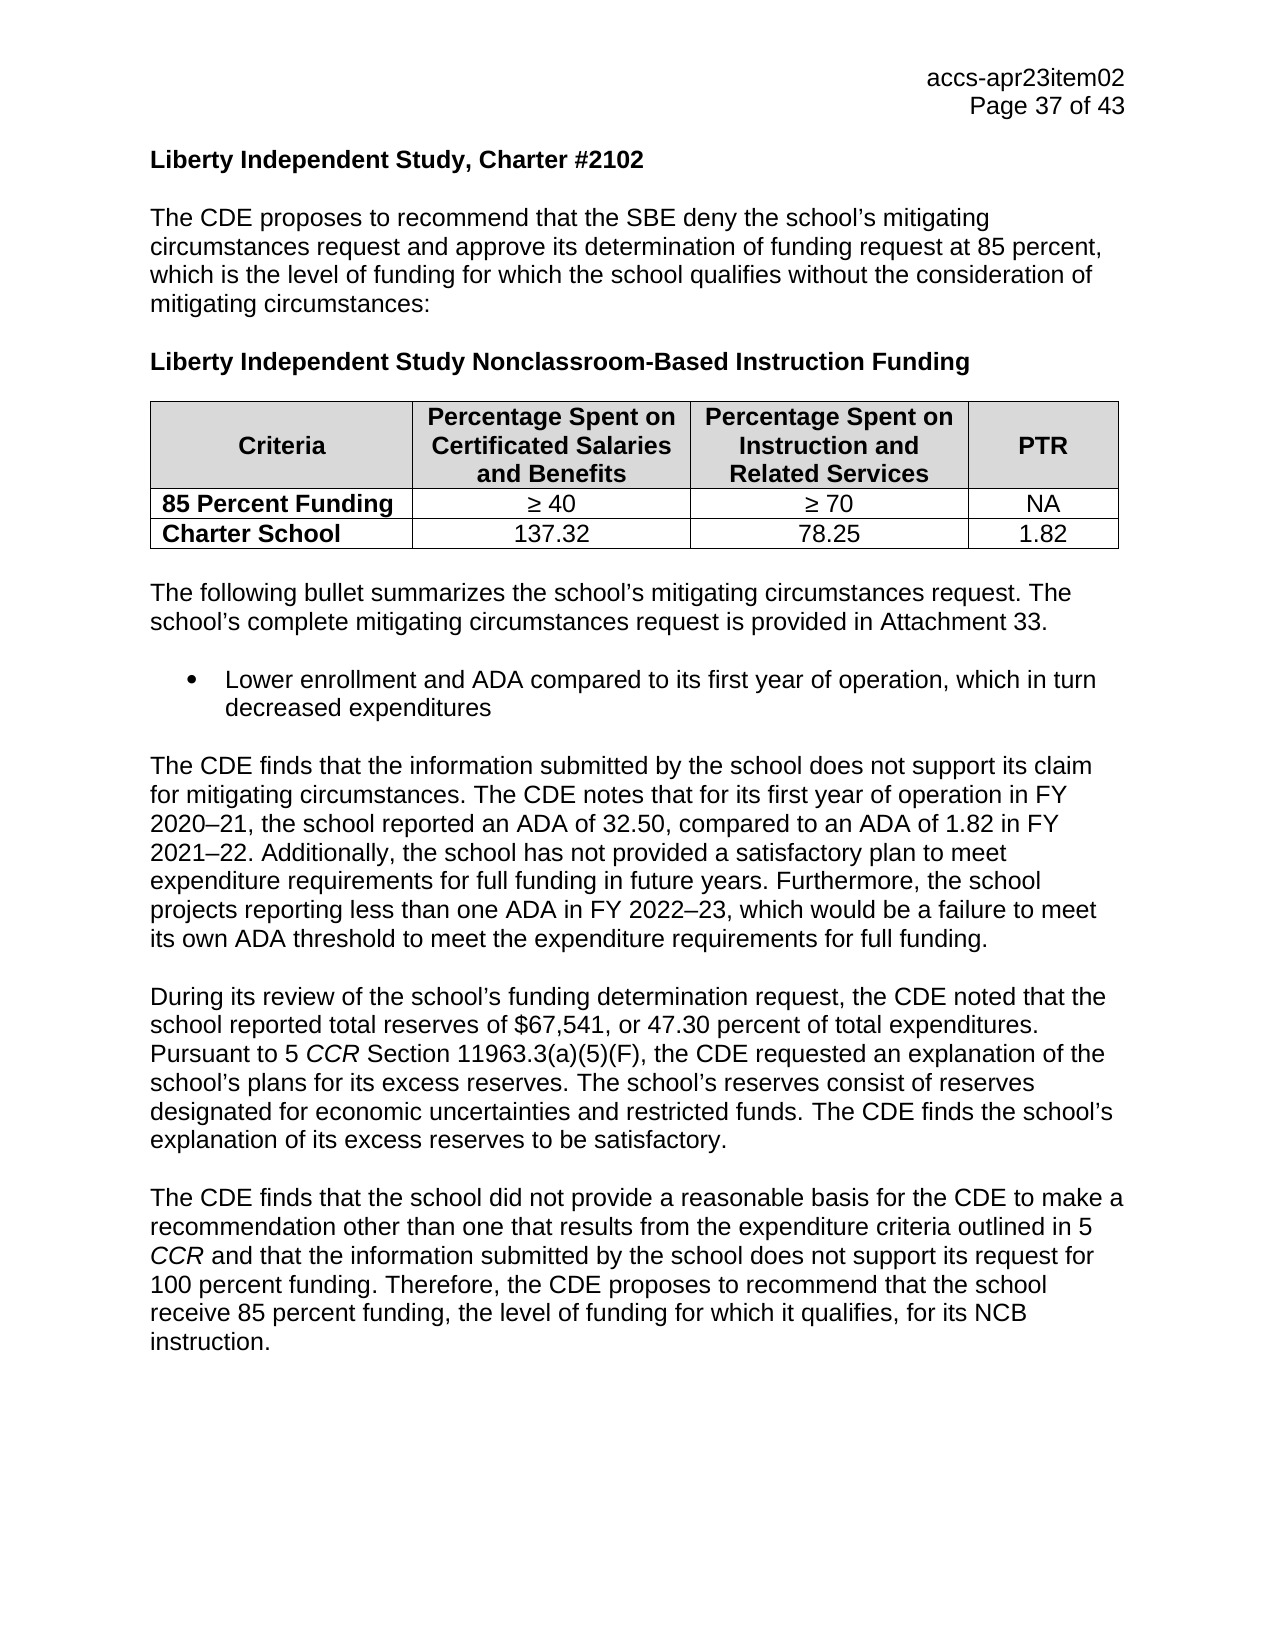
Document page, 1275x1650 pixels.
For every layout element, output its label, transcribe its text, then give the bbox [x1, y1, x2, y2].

table_cell ≥ 40 [413, 489, 690, 518]
text The following bullet summarizes the school’s mitigating circumstances request. The school’s complete mitigating circumstances request is provided in Attachment 33. [150, 578, 1125, 635]
table_cell 1.82 [969, 519, 1118, 548]
table_cell Charter School [151, 519, 412, 548]
table_cell ≥ 70 [691, 489, 968, 518]
subtitle Liberty Independent Study, Charter #2102 [150, 145, 1125, 174]
table_header Percentage Spent on Certificated Salaries and Benefits [413, 402, 690, 488]
text Liberty Independent Study Nonclassroom-Based Instruction Funding [150, 347, 1125, 376]
table_header PTR [969, 402, 1118, 488]
table_cell 85 Percent Funding [151, 489, 412, 518]
table_cell NA [969, 489, 1118, 518]
table_header Percentage Spent on Instruction and Related Services [691, 402, 968, 488]
text The CDE proposes to recommend that the SBE deny the school’s mitigating circumstances request and approve its determination of funding request at 85 percent, which is the level of funding for which the school qualifies without the consideration of mitigating circumstances: [150, 203, 1125, 318]
table_cell 137.32 [413, 519, 690, 548]
table_cell 78.25 [691, 519, 968, 548]
list Lower enrollment and ADA compared to its first year of operation, which in turn decreased expenditures [187, 664, 1125, 722]
text During its review of the school’s funding determination request, the CDE noted that the school reported total reserves of $67,541, or 47.30 percent of total expenditures. Pursuant to 5 CCR Section 11963.3(a)(5)(F), the CDE requested an explanation of the school’s plans for its excess reserves. The school’s reserves consist of reserves designated for economic uncertainties and restricted funds. The CDE finds the school’s explanation of its excess reserves to be satisfactory. [150, 982, 1125, 1154]
text The CDE finds that the school did not provide a reasonable basis for the CDE to make a recommendation other than one that results from the expenditure criteria outlined in 5 CCR and that the information submitted by the school does not support its request for 100 percent funding. Therefore, the CDE proposes to recommend that the school receive 85 percent funding, the level of funding for which it qualifies, for its NCB instruction. [150, 1183, 1125, 1356]
table_header Criteria [151, 402, 412, 488]
text The CDE finds that the information submitted by the school does not support its claim for mitigating circumstances. The CDE notes that for its first year of operation in FY 2020–21, the school reported an ADA of 32.50, compared to an ADA of 1.82 in FY 2021–22. Additionally, the school has not provided a satisfactory plan to meet expenditure requirements for full funding in future years. Furthermore, the school projects reporting less than one ADA in FY 2022–23, which would be a failure to meet its own ADA threshold to meet the expenditure requirements for full funding. [150, 751, 1125, 953]
